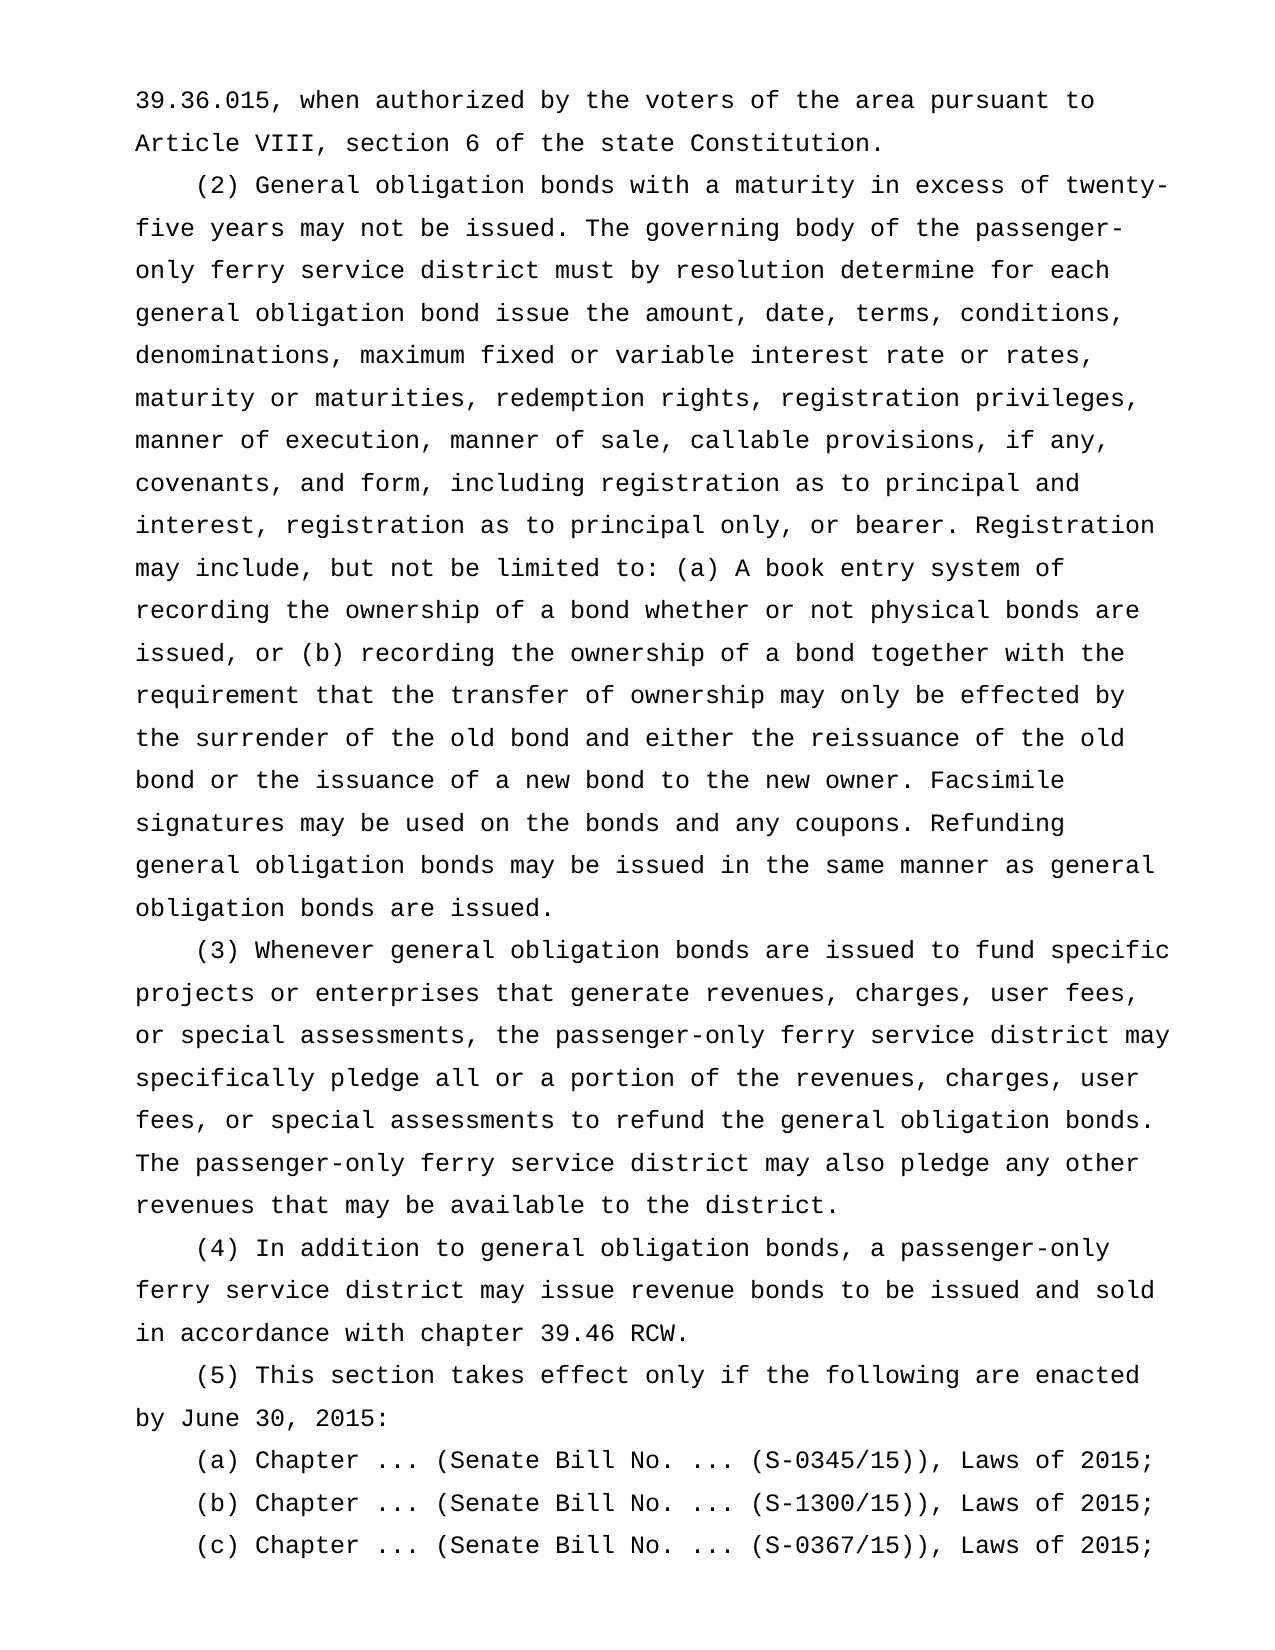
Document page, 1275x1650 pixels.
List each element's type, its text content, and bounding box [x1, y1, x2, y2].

text (2) General obligation bonds with a maturity in excess of twenty-five years may not be issued. The governing body of the passenger-only ferry service district must by resolution determine for each general obligation bond issue the amount, date, terms, conditions, denominations, maximum fixed or variable interest rate or rates, maturity or maturities, redemption rights, registration privileges, manner of execution, manner of sale, callable provisions, if any, covenants, and form, including registration as to principal and interest, registration as to principal only, or bearer. Registration may include, but not be limited to: (a) A book entry system of recording the ownership of a bond whether or not physical bonds are issued, or (b) recording the ownership of a bond together with the requirement that the transfer of ownership may only be effected by the surrender of the old bond and either the reissuance of the old bond or the issuance of a new bond to the new owner. Facsimile signatures may be used on the bonds and any coupons. Refunding general obligation bonds may be issued in the same manner as general obligation bonds are issued. [135, 160, 1170, 925]
text (c) Chapter ... (Senate Bill No. ... (S-0367/15)), Laws of 2015; [135, 1520, 1170, 1562]
text (b) Chapter ... (Senate Bill No. ... (S-1300/15)), Laws of 2015; [135, 1477, 1170, 1520]
text (5) This section takes effect only if the following are enacted by June 30, 2015: [135, 1350, 1170, 1435]
text (3) Whenever general obligation bonds are issued to fund specific projects or enterprises that generate revenues, charges, user fees, or special assessments, the passenger-only ferry service district may specifically pledge all or a portion of the revenues, charges, user fees, or special assessments to refund the general obligation bonds. The passenger-only ferry service district may also pledge any other revenues that may be available to the district. [135, 925, 1170, 1222]
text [135, 75, 1170, 160]
text (4) In addition to general obligation bonds, a passenger-only ferry service district may issue revenue bonds to be issued and sold in accordance with chapter 39.46 RCW. [135, 1222, 1170, 1350]
text (a) Chapter ... (Senate Bill No. ... (S-0345/15)), Laws of 2015; [135, 1435, 1170, 1477]
